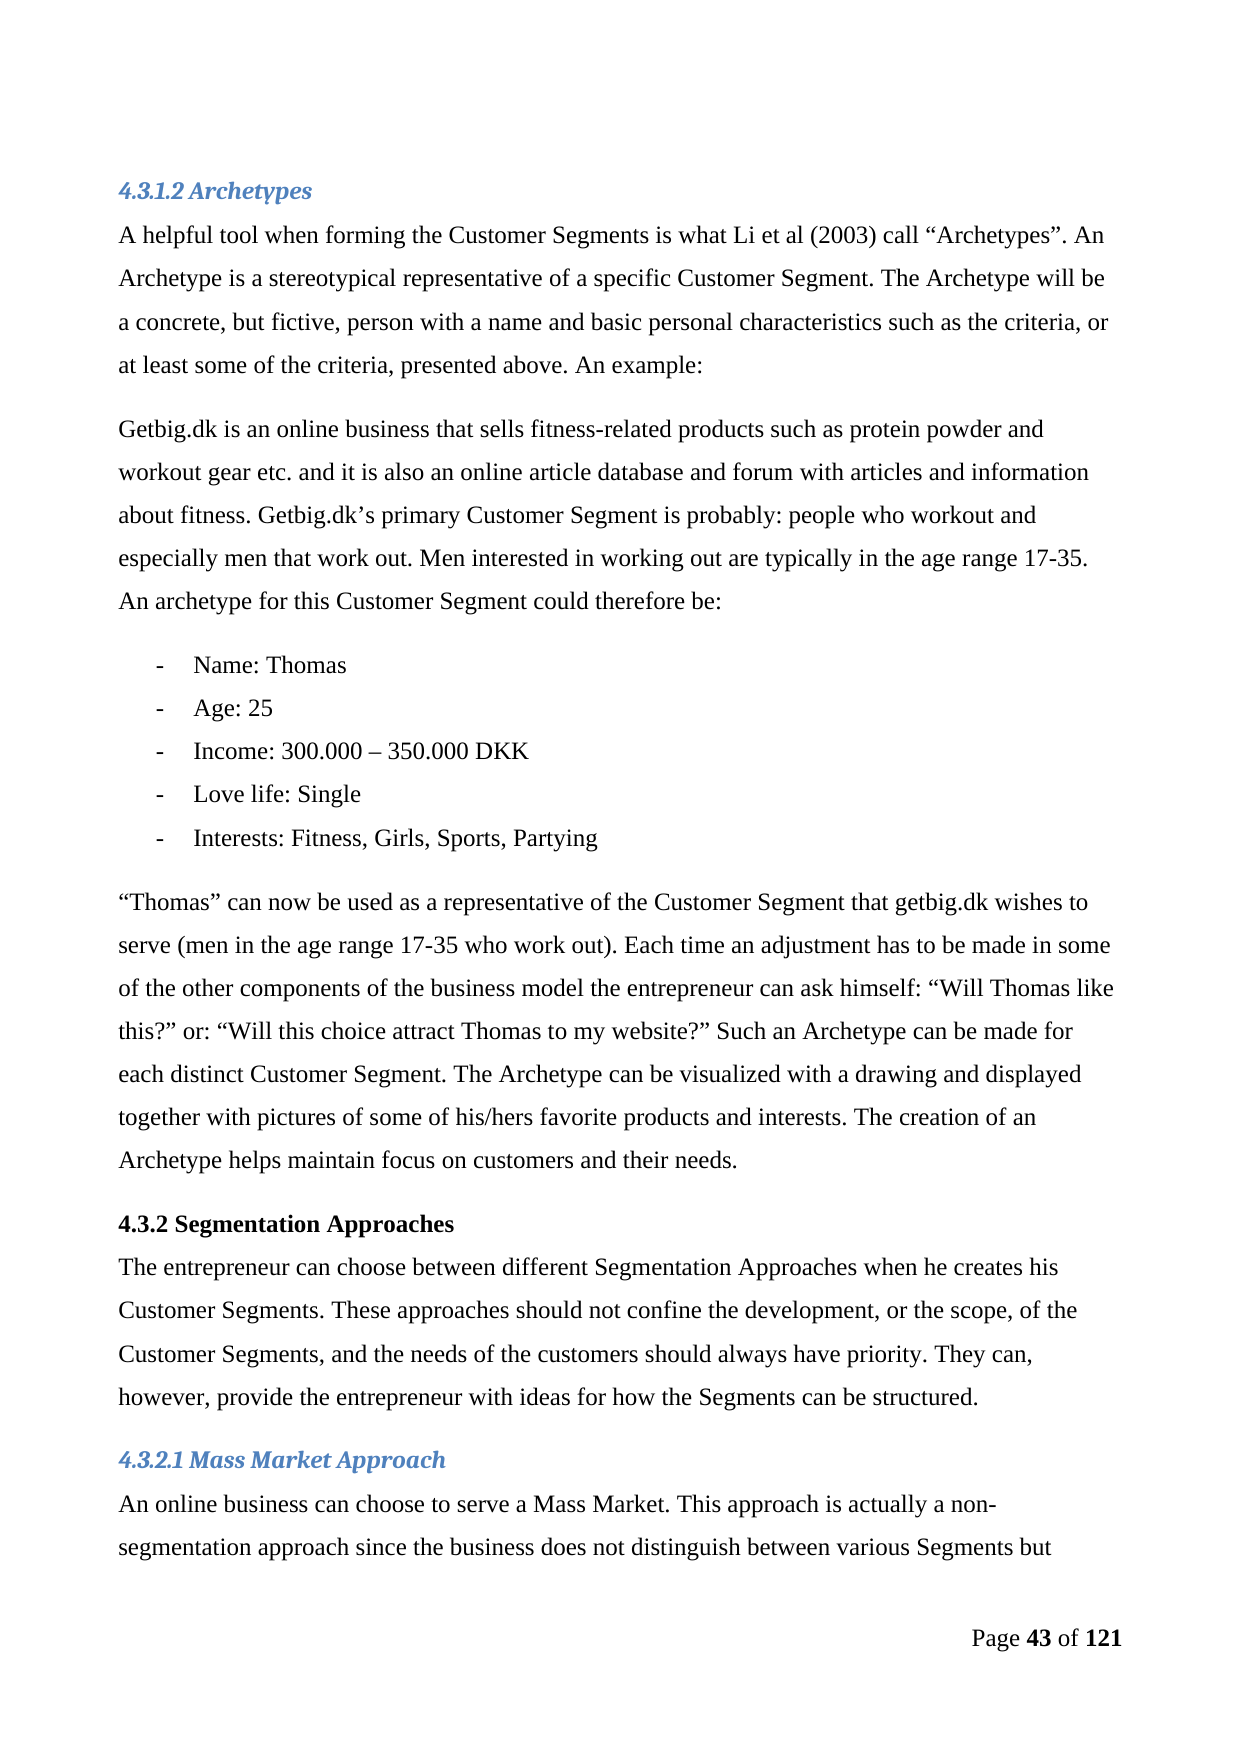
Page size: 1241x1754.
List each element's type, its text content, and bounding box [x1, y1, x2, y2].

text “Thomas” can now be used as a representative of the Customer Segment that getbig.dk wishes to serve (men in the age range 17-35 who work out). Each time an adjustment has to be made in some of the other components of the business model the entrepreneur can ask himself: “Will Thomas like this?” or: “Will this choice attract Thomas to my website?” Such an Archetype can be made for each distinct Customer Segment. The Archetype can be visualized with a drawing and displayed together with pictures of some of his/hers favorite products and interests. The creation of an Archetype helps maintain focus on customers and their needs. [118, 887, 1122, 1174]
list Income: 300.000 – 350.000 DKK [156, 736, 1122, 765]
list Interests: Fitness, Girls, Sports, Partying [156, 823, 1122, 851]
text Getbig.dk is an online business that sells fitness-related products such as protein powder and workout gear etc. and it is also an online article database and forum with articles and information about fitness. Getbig.dk’s primary Customer Segment is probably: people who workout and especially men that work out. Men interested in working out are typically in the age range 17-35. An archetype for this Customer Segment could therefore be: [118, 414, 1122, 615]
text A helpful tool when forming the Customer Segments is what Li et al (2003) call “Archetypes”. An Archetype is a stereotypical representative of a specific Customer Segment. The Archetype will be a concrete, but fictive, person with a name and basic personal characteristics such as the criteria, or at least some of the criteria, presented above. An example: [118, 220, 1122, 378]
subtitle 4.3.1.2 Archetypes [118, 177, 1122, 206]
subtitle 4.3.2 Segmentation Approaches [118, 1209, 1122, 1238]
list Age: 25 [156, 693, 1122, 722]
list Love life: Single [156, 779, 1122, 808]
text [118, 1489, 1122, 1561]
list Name: Thomas [156, 650, 1122, 679]
subtitle 4.3.2.1 Mass Market Approach [118, 1446, 1122, 1474]
text The entrepreneur can choose between different Segmentation Approaches when he creates his Customer Segments. These approaches should not confine the development, or the scope, of the Customer Segments, and the needs of the customers should always have priority. They can, however, provide the entrepreneur with ideas for how the Segments can be structured. [118, 1252, 1122, 1411]
